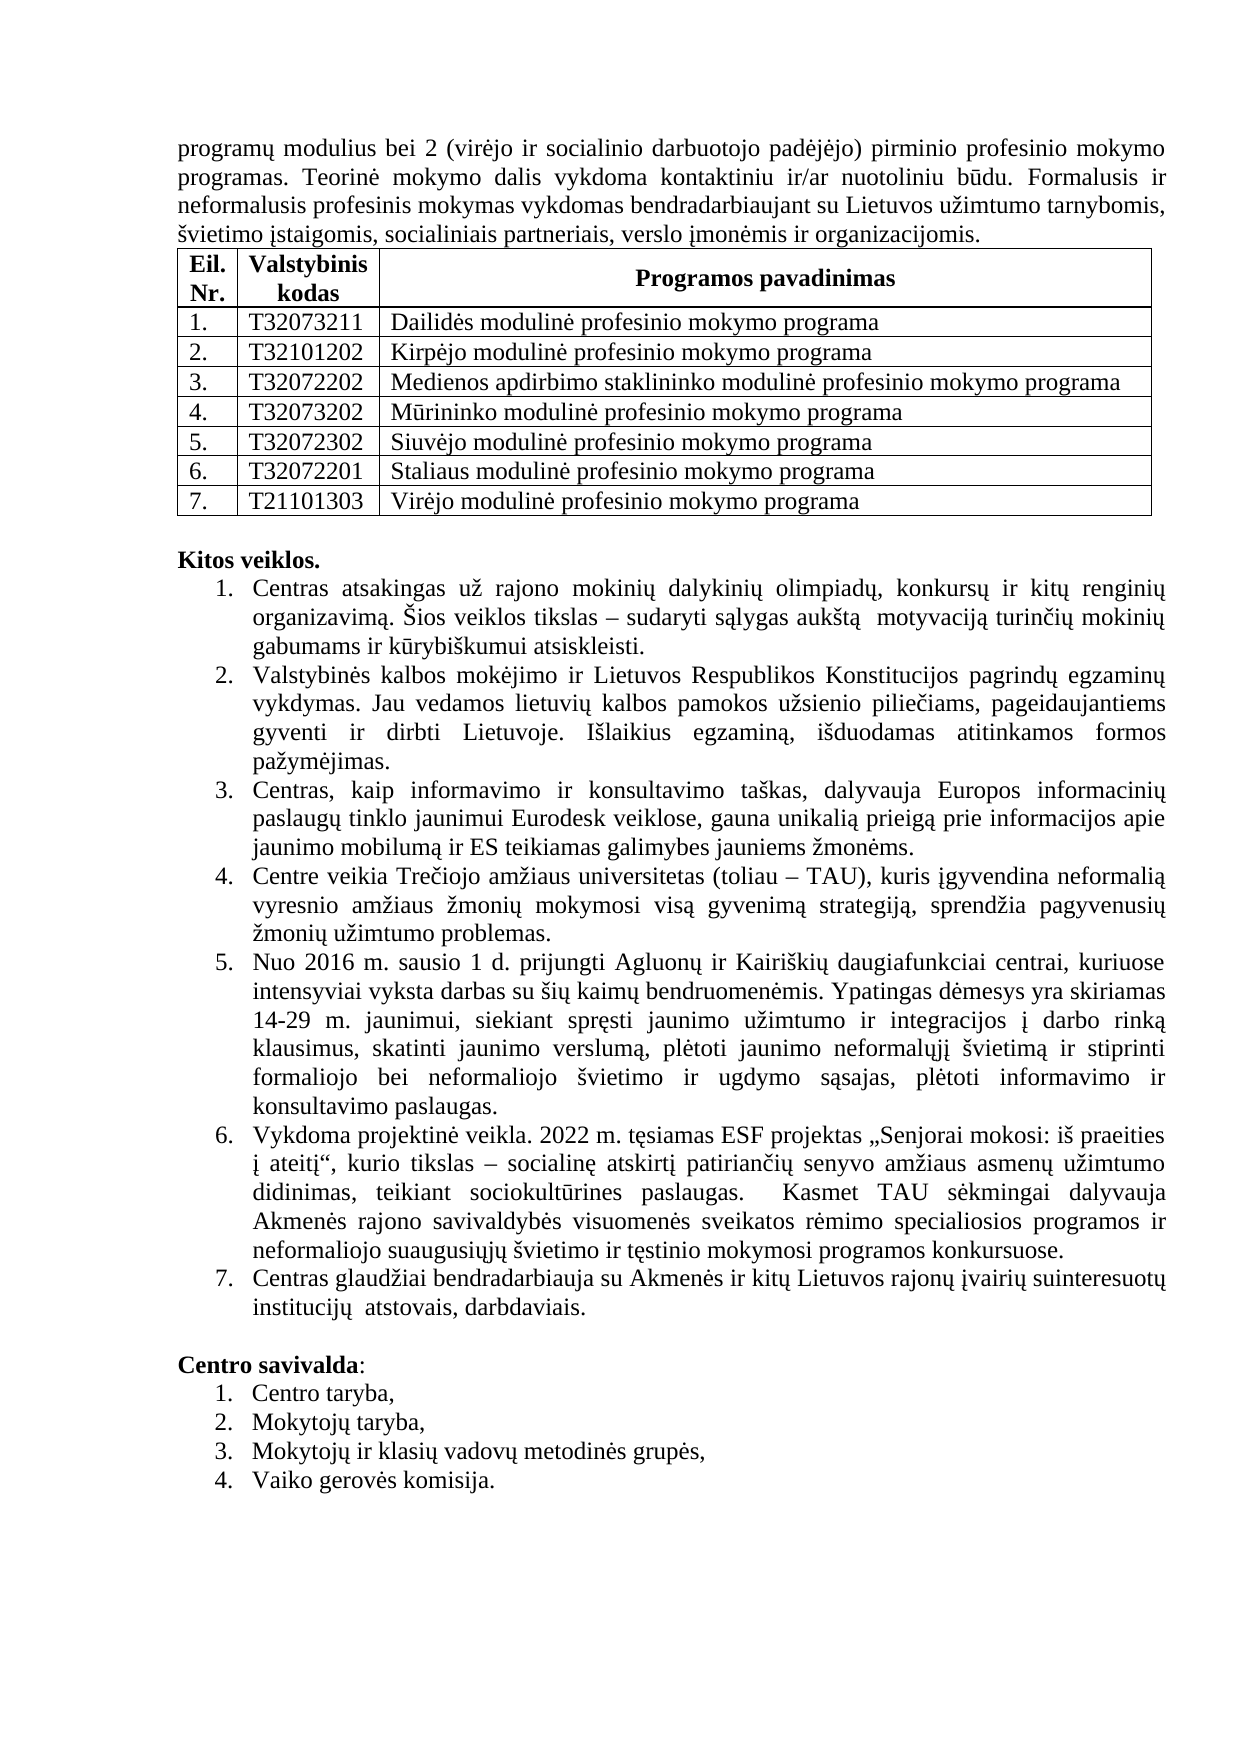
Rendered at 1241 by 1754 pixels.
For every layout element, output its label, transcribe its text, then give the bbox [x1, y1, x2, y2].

table_cell 4. [178, 397, 237, 426]
table_cell Staliaus modulinė profesinio mokymo programa [380, 456, 1151, 485]
text Kitos veiklos. [177, 545, 1167, 573]
text Centro savivalda: [177, 1350, 1167, 1378]
table_cell 3. [178, 367, 237, 396]
table_header Programos pavadinimas [380, 249, 1151, 306]
list Centras atsakingas už rajono mokinių dalykinių olimpiadų, konkursų ir kitų renginių organizavimą. Šios veiklos tikslas – sudaryti sąlygas aukštą motyvaciją turinčių mokinių gabumams ir kūrybiškumui atsiskleisti. [215, 573, 1167, 660]
table_cell 6. [178, 456, 237, 485]
table_cell Medienos apdirbimo staklininko modulinė profesinio mokymo programa [380, 367, 1151, 396]
list Centre veikia Trečiojo amžiaus universitetas (toliau – TAU), kuris įgyvendina neformalią vyresnio amžiaus žmonių mokymosi visą gyvenimą strategiją, sprendžia pagyvenusių žmonių užimtumo problemas. [215, 861, 1167, 947]
table_cell T32101202 [238, 337, 379, 366]
list Vykdoma projektinė veikla. 2022 m. tęsiamas ESF projektas „Senjorai mokosi: iš praeities į ateitį“, kurio tikslas – socialinę atskirtį patiriančių senyvo amžiaus asmenų užimtumo didinimas, teikiant sociokultūrines paslaugas. Kasmet TAU sėkmingai dalyvauja Akmenės rajono savivaldybės visuomenės sveikatos rėmimo specialiosios programos ir neformaliojo suaugusiųjų švietimo ir tęstinio mokymosi programos konkursuose. [215, 1120, 1167, 1263]
table_cell T32073211 [238, 308, 379, 336]
table_cell Kirpėjo modulinė profesinio mokymo programa [380, 337, 1151, 366]
table_cell Virėjo modulinė profesinio mokymo programa [380, 486, 1151, 515]
table_cell T32072302 [238, 427, 379, 455]
table_cell Mūrininko modulinė profesinio mokymo programa [380, 397, 1151, 426]
list Vaiko gerovės komisija. [214, 1465, 1167, 1493]
table_cell Dailidės modulinė profesinio mokymo programa [380, 308, 1151, 336]
list Valstybinės kalbos mokėjimo ir Lietuvos Respublikos Konstitucijos pagrindų egzaminų vykdymas. Jau vedamos lietuvių kalbos pamokos užsienio piliečiams, pageidaujantiems gyventi ir dirbti Lietuvoje. Išlaikius egzaminą, išduodamas atitinkamos formos pažymėjimas. [215, 660, 1167, 775]
table_header Eil. Nr. [178, 249, 237, 306]
list Centro taryba, [214, 1378, 1167, 1407]
table_cell T21101303 [238, 486, 379, 515]
table_header Valstybinis kodas [238, 249, 379, 306]
table_cell T32072201 [238, 456, 379, 485]
table_cell 1. [178, 308, 237, 336]
list Mokytojų ir klasių vadovų metodinės grupės, [214, 1436, 1167, 1465]
list Centras glaudžiai bendradarbiauja su Akmenės ir kitų Lietuvos rajonų įvairių suinteresuotų institucijų atstovais, darbdaviais. [215, 1263, 1167, 1321]
list Nuo 2016 m. sausio 1 d. prijungti Agluonų ir Kairiškių daugiafunkciai centrai, kuriuose intensyviai vyksta darbas su šių kaimų bendruomenėmis. Ypatingas dėmesys yra skiriamas 14-29 m. jaunimui, siekiant spręsti jaunimo užimtumo ir integracijos į darbo rinką klausimus, skatinti jaunimo verslumą, plėtoti jaunimo neformalųjį švietimą ir stiprinti formaliojo bei neformaliojo švietimo ir ugdymo sąsajas, plėtoti informavimo ir konsultavimo paslaugas. [215, 947, 1167, 1120]
list Mokytojų taryba, [214, 1407, 1167, 1436]
table_cell T32072202 [238, 367, 379, 396]
table_cell T32073202 [238, 397, 379, 426]
list Centras, kaip informavimo ir konsultavimo taškas, dalyvauja Europos informacinių paslaugų tinklo jaunimui Eurodesk veiklose, gauna unikalią prieigą prie informacijos apie jaunimo mobilumą ir ES teikiamas galimybes jauniems žmonėms. [215, 775, 1167, 861]
table_cell Siuvėjo modulinė profesinio mokymo programa [380, 427, 1151, 455]
table_cell 2. [178, 337, 237, 366]
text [177, 133, 1167, 248]
table_cell 7. [178, 486, 237, 515]
table_cell 5. [178, 427, 237, 455]
